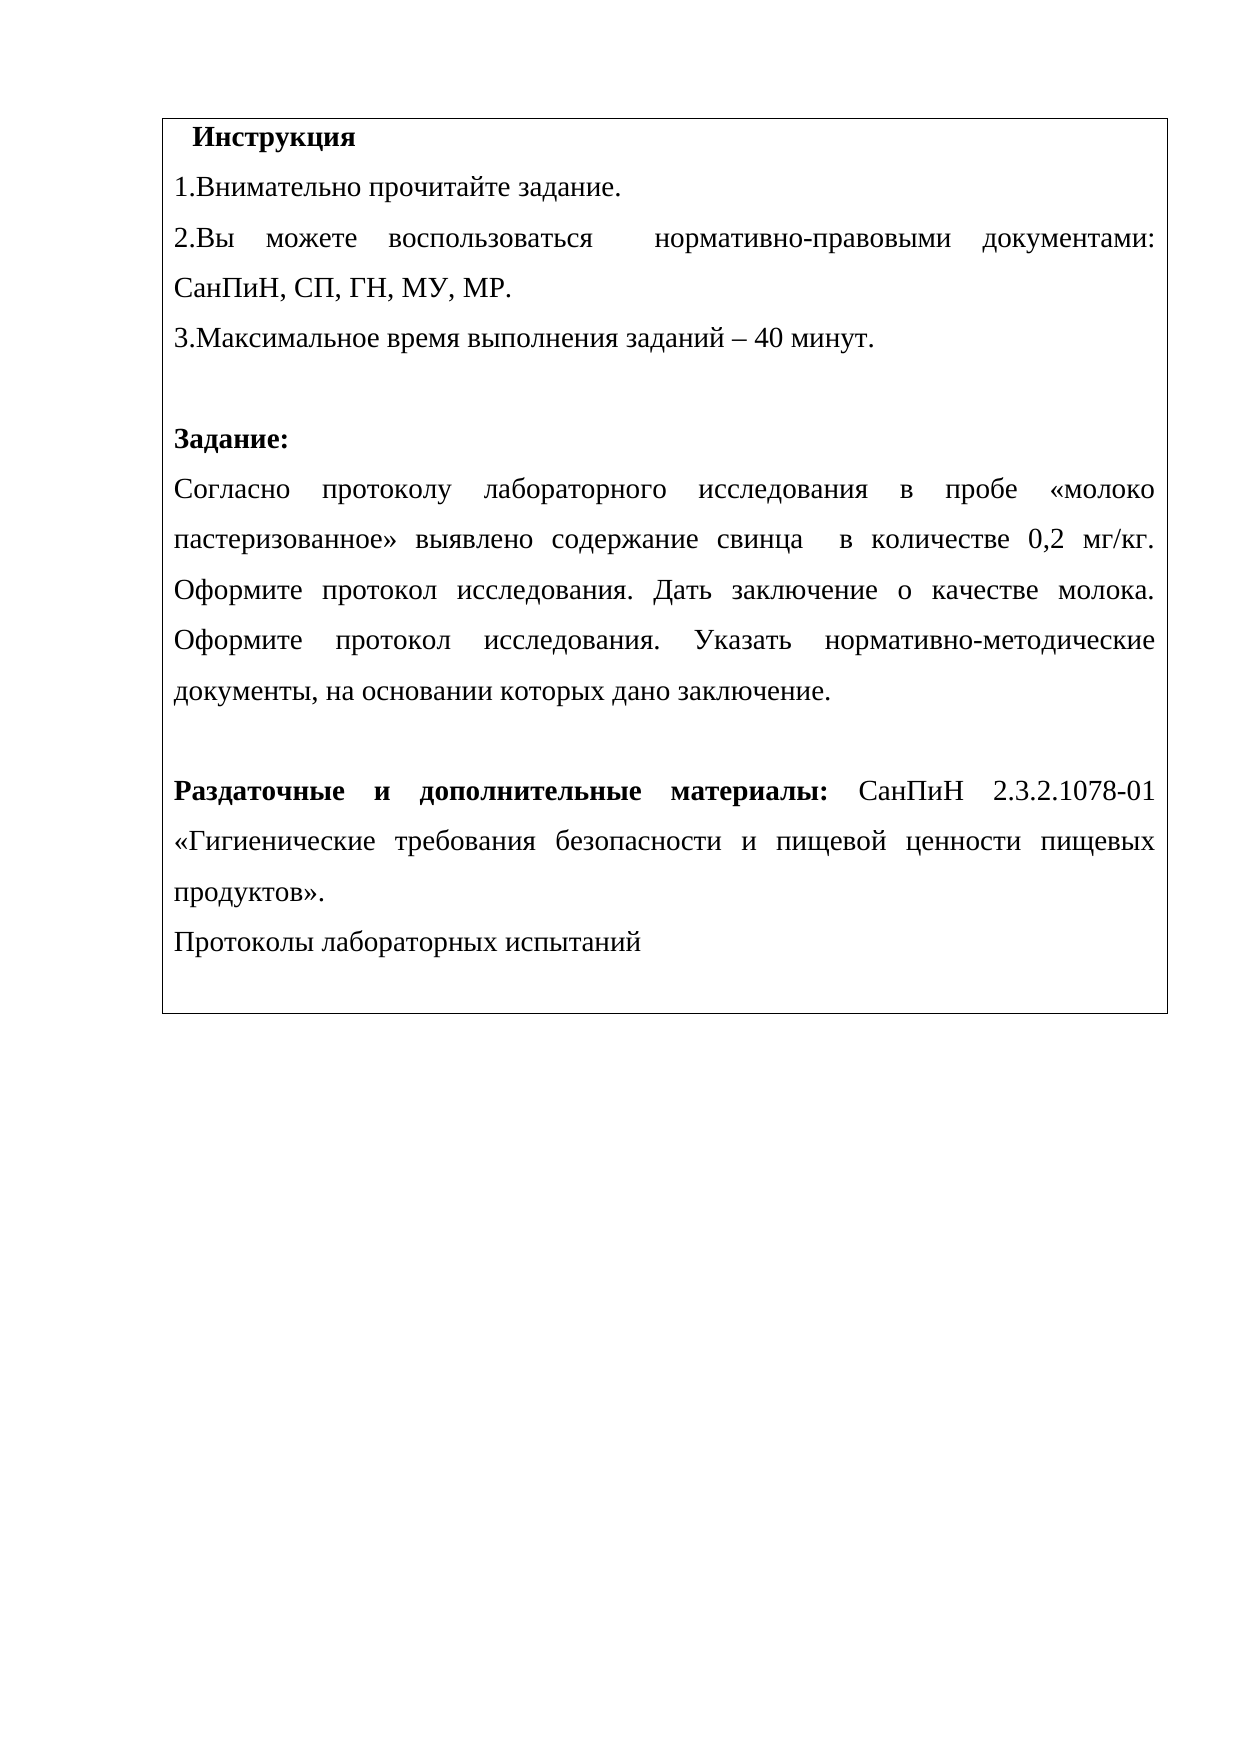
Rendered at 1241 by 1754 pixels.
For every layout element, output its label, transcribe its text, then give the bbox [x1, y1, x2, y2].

table_header Инструкция 1.Внимательно прочитайте задание. 2.Вы можете воспользоваться нормативно-правовыми документами: СанПиН, СП, ГН, МУ, МР. 3.Максимальное время выполнения заданий – 40 минут. Задание: Согласно протоколу лабораторного исследования в пробе «молоко пастеризованное» выявлено содержание свинца в количестве 0,2 мг/кг. Оформите протокол исследования. Дать заключение о качестве молока. Оформите протокол исследования. Указать нормативно-методические документы, на основании которых дано заключение. Раздаточные и дополнительные материалы: СанПиН 2.3.2.1078-01 «Гигиенические требования безопасности и пищевой ценности пищевых продуктов». Протоколы лабораторных испытаний [163, 119, 1167, 1013]
